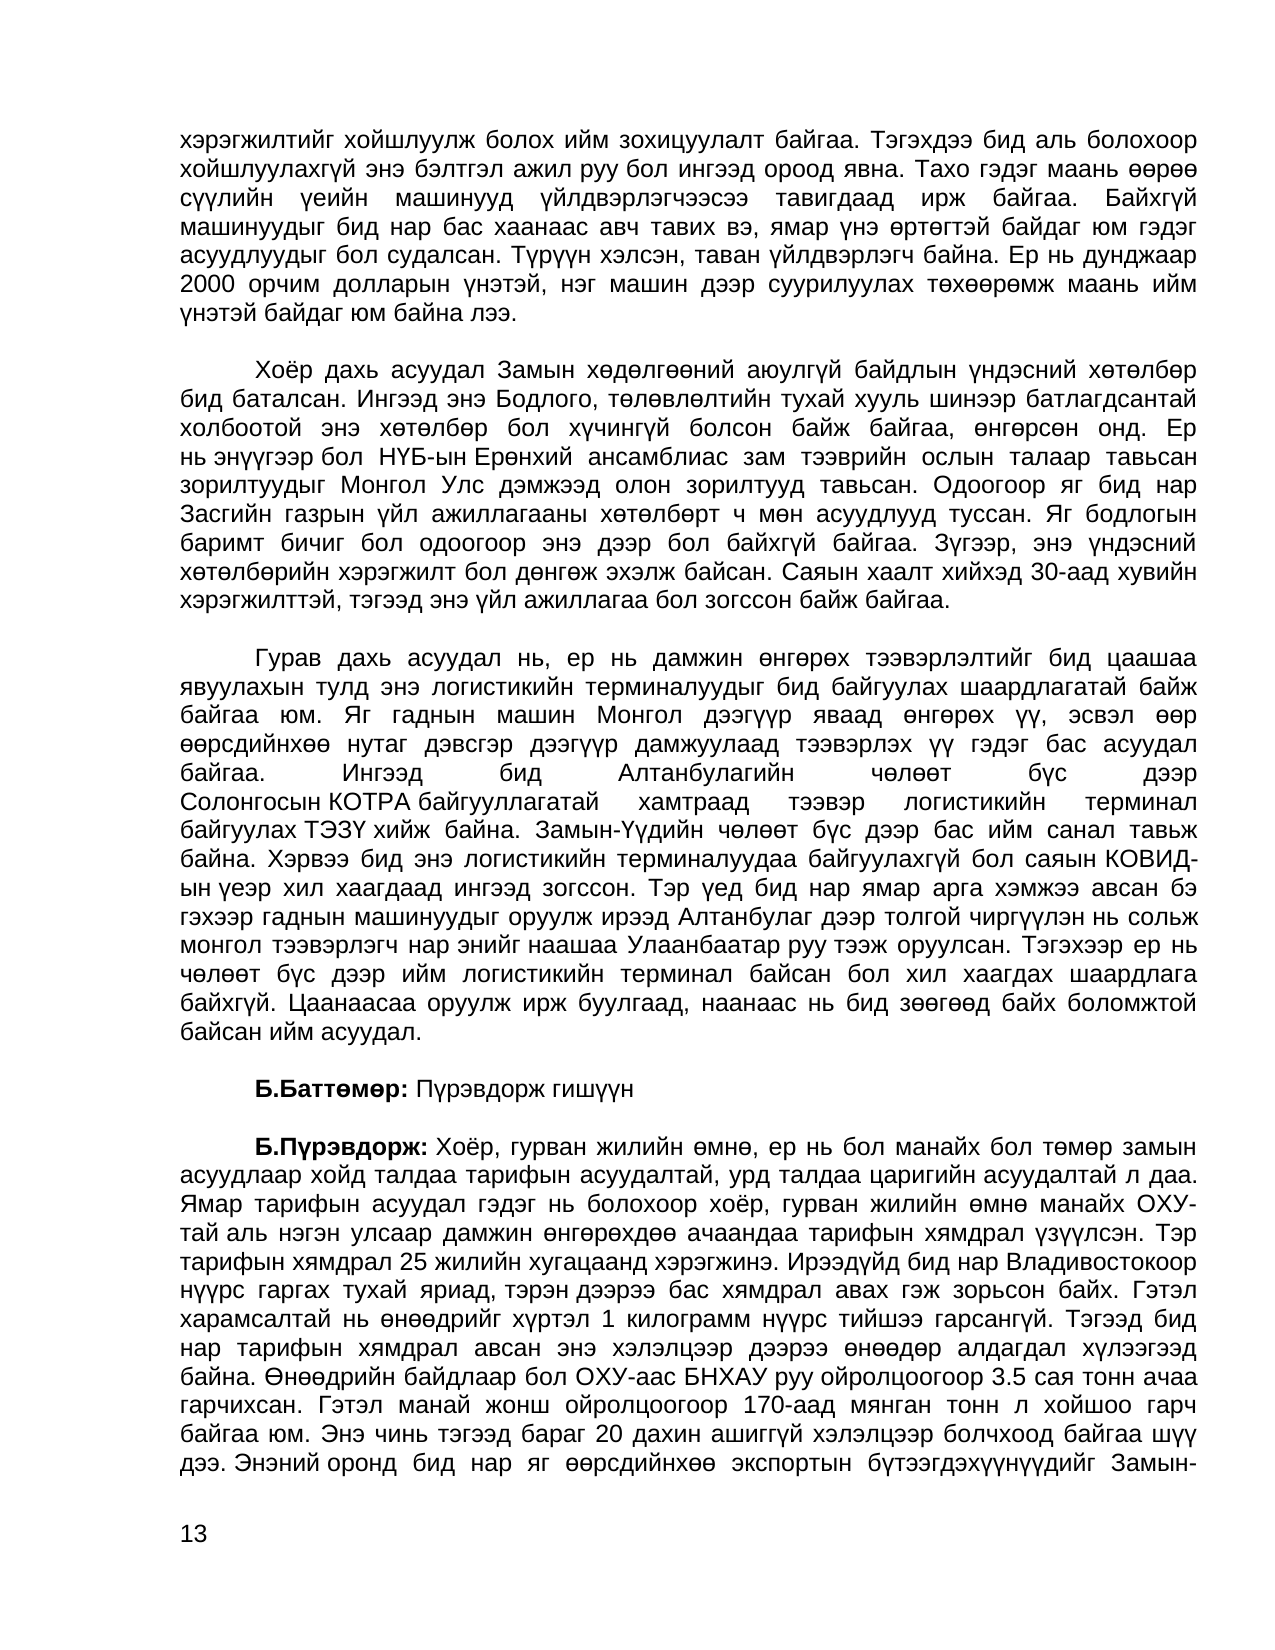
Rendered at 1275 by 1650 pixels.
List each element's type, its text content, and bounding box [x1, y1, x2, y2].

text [179, 125, 1198, 326]
text Б.Баттөмөр: Пүрэвдорж гишүүн [179, 1074, 1198, 1103]
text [179, 1131, 1198, 1476]
text Гурав дахь асуудал нь, ер нь дамжин өнгөрөх тээвэрлэлтийг бид цаашаа явуулахын тулд энэ логистикийн терминалуудыг бид байгуулах шаардлагатай байж байгаа юм. Яг гаднын машин Монгол дээгүүр яваад өнгөрөх үү, эсвэл өөр өөрсдийнхөө нутаг дэвсгэр дээгүүр дамжуулаад тээвэрлэх үү гэдэг бас асуудал байгаа. Ингээд бид Алтанбулагийн чөлөөт бүс дээр Солонгосын КОТРА байгууллагатай хамтраад тээвэр логистикийн терминал байгуулах ТЭЗҮ хийж байна. Замын-Үүдийн чөлөөт бүс дээр бас ийм санал тавьж байна. Хэрвээ бид энэ логистикийн терминалуудаа байгуулахгүй бол саяын КОВИД-ын үеэр хил хаагдаад ингээд зогссон. Тэр үед бид нар ямар арга хэмжээ авсан бэ гэхээр гаднын машинуудыг оруулж ирээд Алтанбулаг дээр толгой чиргүүлэн нь сольж монгол тээвэрлэгч нар энийг наашаа Улаанбаатар руу тээж оруулсан. Тэгэхээр ер нь чөлөөт бүс дээр ийм логистикийн терминал байсан бол хил хаагдах шаардлага байхгүй. Цаанаасаа оруулж ирж буулгаад, наанаас нь бид зөөгөөд байх боломжтой байсан ийм асуудал. [179, 643, 1198, 1045]
text Хоёр дахь асуудал Замын хөдөлгөөний аюулгүй байдлын үндэсний хөтөлбөр бид баталсан. Ингээд энэ Бодлого, төлөвлөлтийн тухай хууль шинээр батлагдсантай холбоотой энэ хөтөлбөр бол хүчингүй болсон байж байгаа, өнгөрсөн онд. Ер нь энүүгээр бол НҮБ-ын Ерөнхий ансамблиас зам тээврийн ослын талаар тавьсан зорилтуудыг Монгол Улс дэмжээд олон зорилтууд тавьсан. Одоогоор яг бид нар Засгийн газрын үйл ажиллагааны хөтөлбөрт ч мөн асуудлууд туссан. Яг бодлогын баримт бичиг бол одоогоор энэ дээр бол байхгүй байгаа. Зүгээр, энэ үндэсний хөтөлбөрийн хэрэгжилт бол дөнгөж эхэлж байсан. Саяын хаалт хийхэд 30-аад хувийн хэрэгжилттэй, тэгээд энэ үйл ажиллагаа бол зогссон байж байгаа. [179, 355, 1198, 614]
